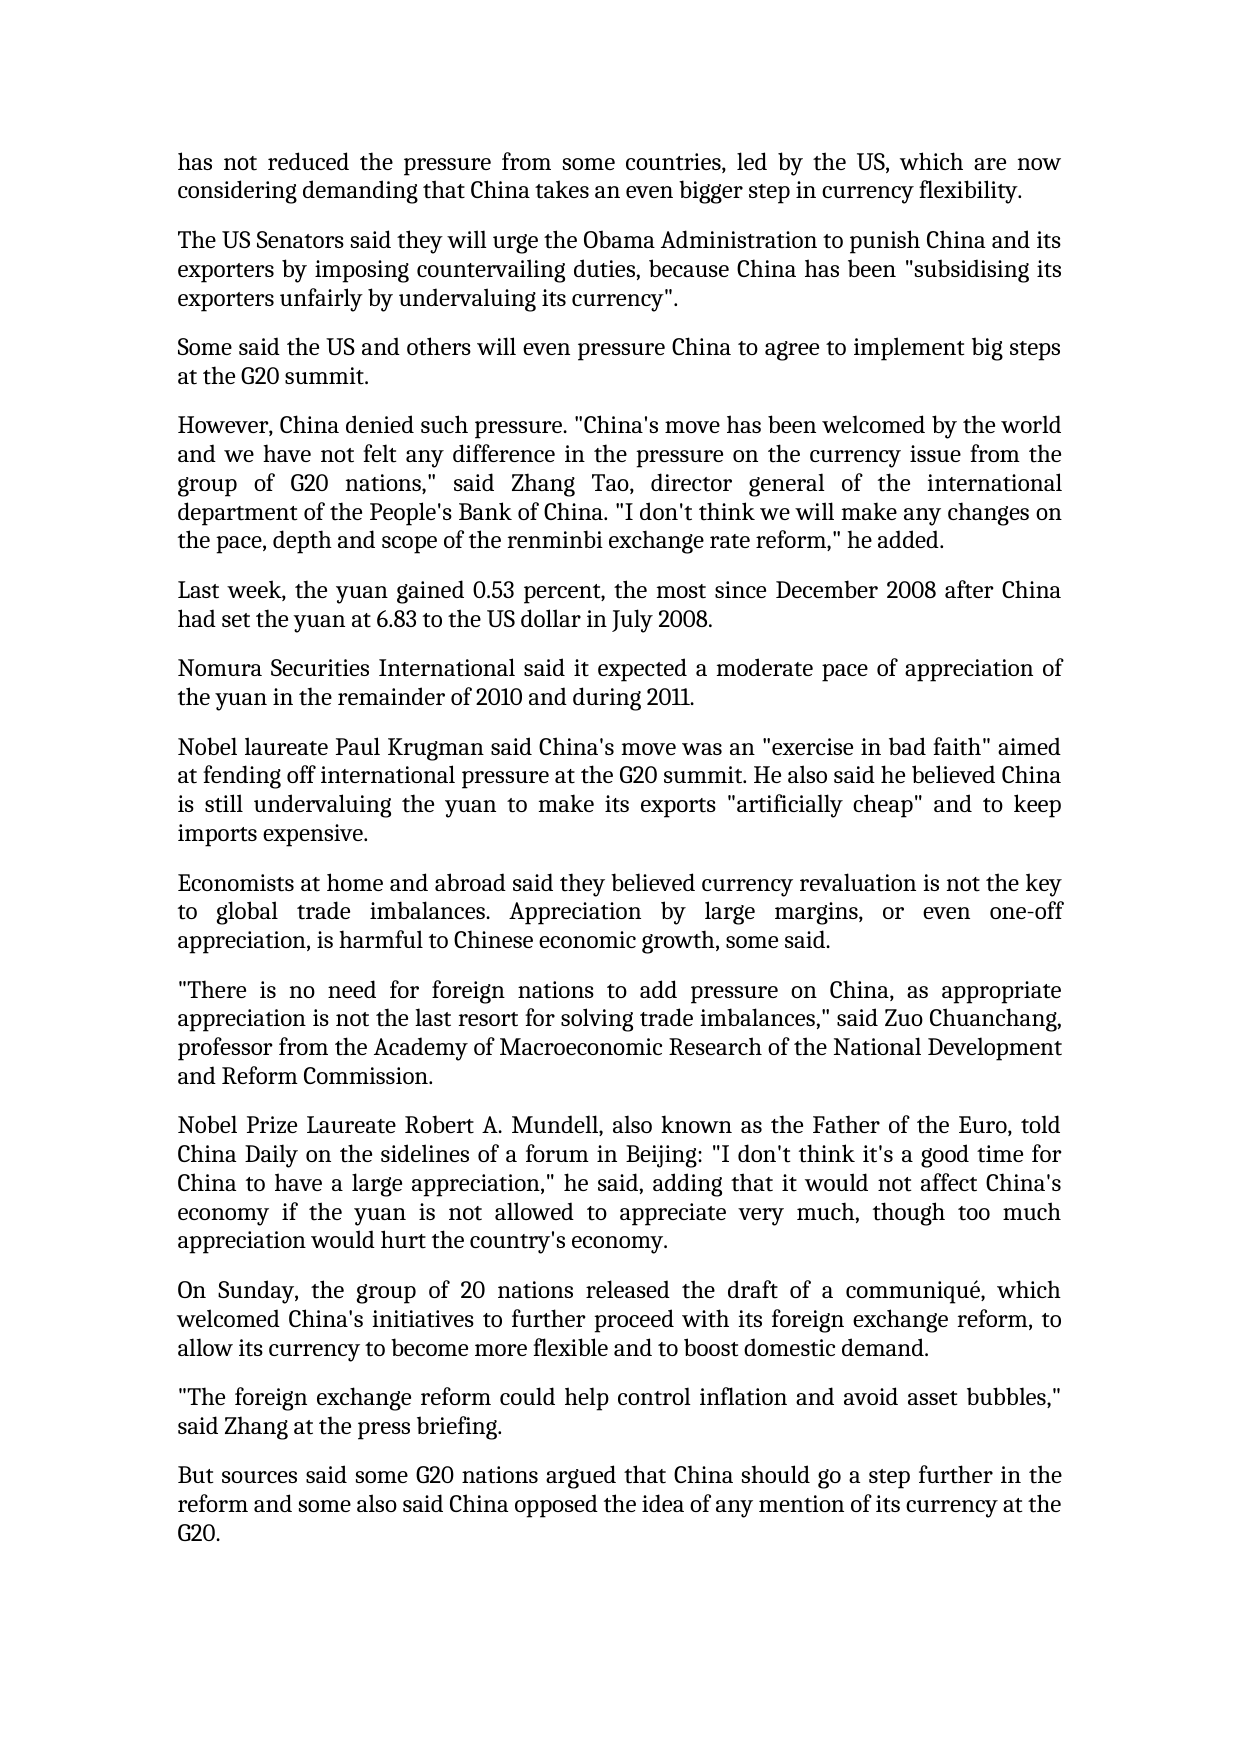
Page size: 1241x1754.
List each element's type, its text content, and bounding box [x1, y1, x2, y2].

text Nomura Securities International said it expected a moderate pace of appreciation of the yuan in the remainder of 2010 and during 2011. [177, 654, 1063, 712]
text However, China denied such pressure. "China's move has been welcomed by the world and we have not felt any difference in the pressure on the currency issue from the group of G20 nations," said Zhang Tao, director general of the international department of the People's Bank of China. "I don't think we will make any changes on the pace, depth and scope of the renminbi exchange rate reform," he added. [177, 411, 1063, 555]
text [177, 148, 1063, 205]
text Nobel Prize Laureate Robert A. Mundell, also known as the Father of the Euro, told China Daily on the sidelines of a forum in Beijing: "I don't think it's a good time for China to have a large appreciation," he said, adding that it would not affect China's economy if the yuan is not allowed to appreciate very much, though too much appreciation would hurt the country's economy. [177, 1111, 1063, 1255]
text But sources said some G20 nations argued that China should go a step further in the reform and some also said China opposed the idea of any mention of its currency at the G20. [177, 1461, 1063, 1548]
text Nobel laureate Paul Krugman said China's move was an "exercise in bad faith" aimed at fending off international pressure at the G20 summit. He also said he believed China is still undervaluing the yuan to make its exports "artificially cheap" and to keep imports expensive. [177, 733, 1063, 848]
text "The foreign exchange reform could help control inflation and avoid asset bubbles," said Zhang at the press briefing. [177, 1383, 1063, 1441]
text "There is no need for foreign nations to add pressure on China, as appropriate appreciation is not the last resort for solving trade imbalances," said Zuo Chuanchang, professor from the Academy of Macroeconomic Research of the National Development and Reform Commission. [177, 976, 1063, 1091]
text Last week, the yuan gained 0.53 percent, the most since December 2008 after China had set the yuan at 6.83 to the US dollar in July 2008. [177, 576, 1063, 633]
text The US Senators said they will urge the Obama Administration to punish China and its exporters by imposing countervailing duties, because China has been "subsidising its exporters unfairly by undervaluing its currency". [177, 226, 1063, 312]
text Economists at home and abroad said they believed currency revaluation is not the key to global trade imbalances. Appreciation by large margins, or even one-off appreciation, is harmful to Chinese economic growth, some said. [177, 868, 1063, 955]
text On Sunday, the group of 20 nations released the draft of a communiqué, which welcomed China's initiatives to further proceed with its foreign exchange reform, to allow its currency to become more flexible and to boost domestic demand. [177, 1276, 1063, 1362]
text Some said the US and others will even pressure China to agree to implement big steps at the G20 summit. [177, 333, 1063, 391]
